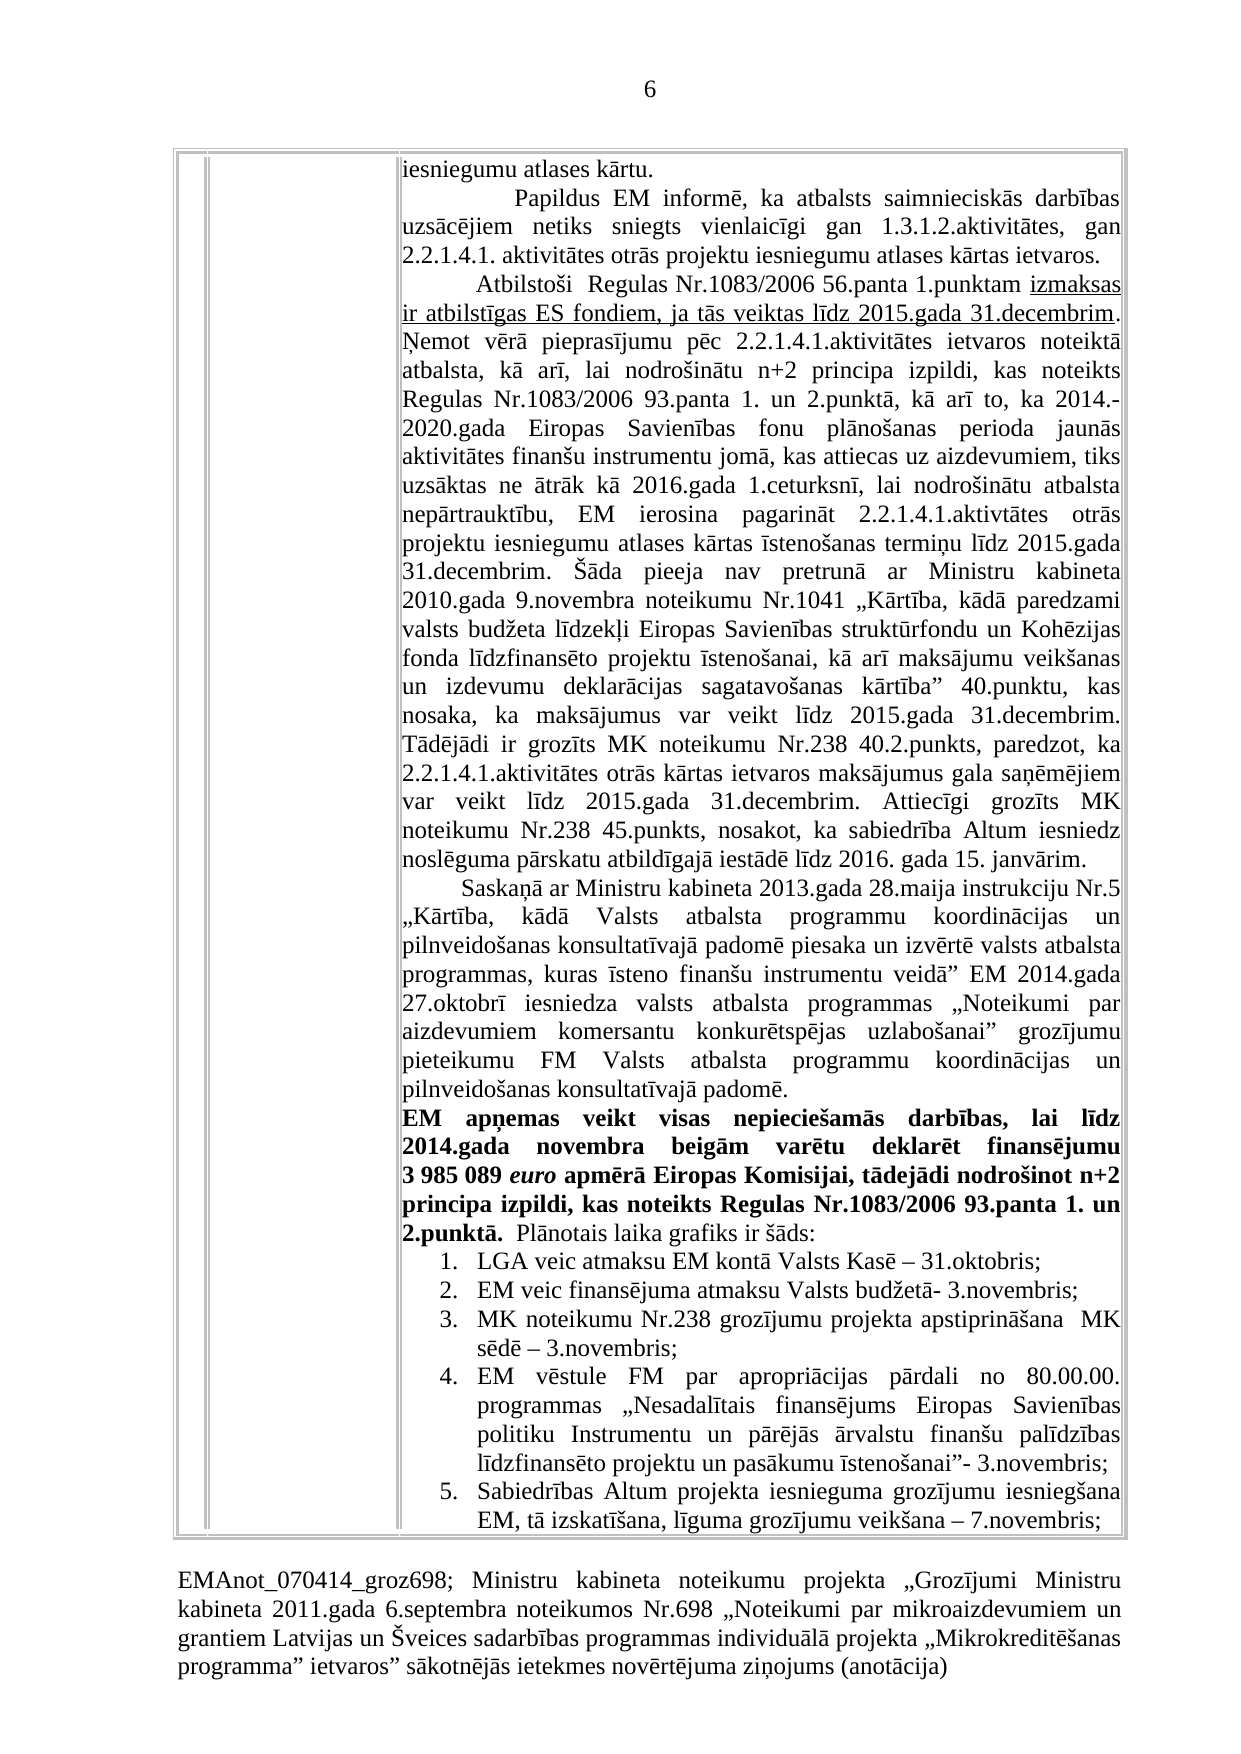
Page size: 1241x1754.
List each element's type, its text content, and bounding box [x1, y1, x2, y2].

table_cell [399, 149, 1124, 1534]
table_cell 2. [179, 154, 207, 1534]
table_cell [207, 149, 399, 1534]
